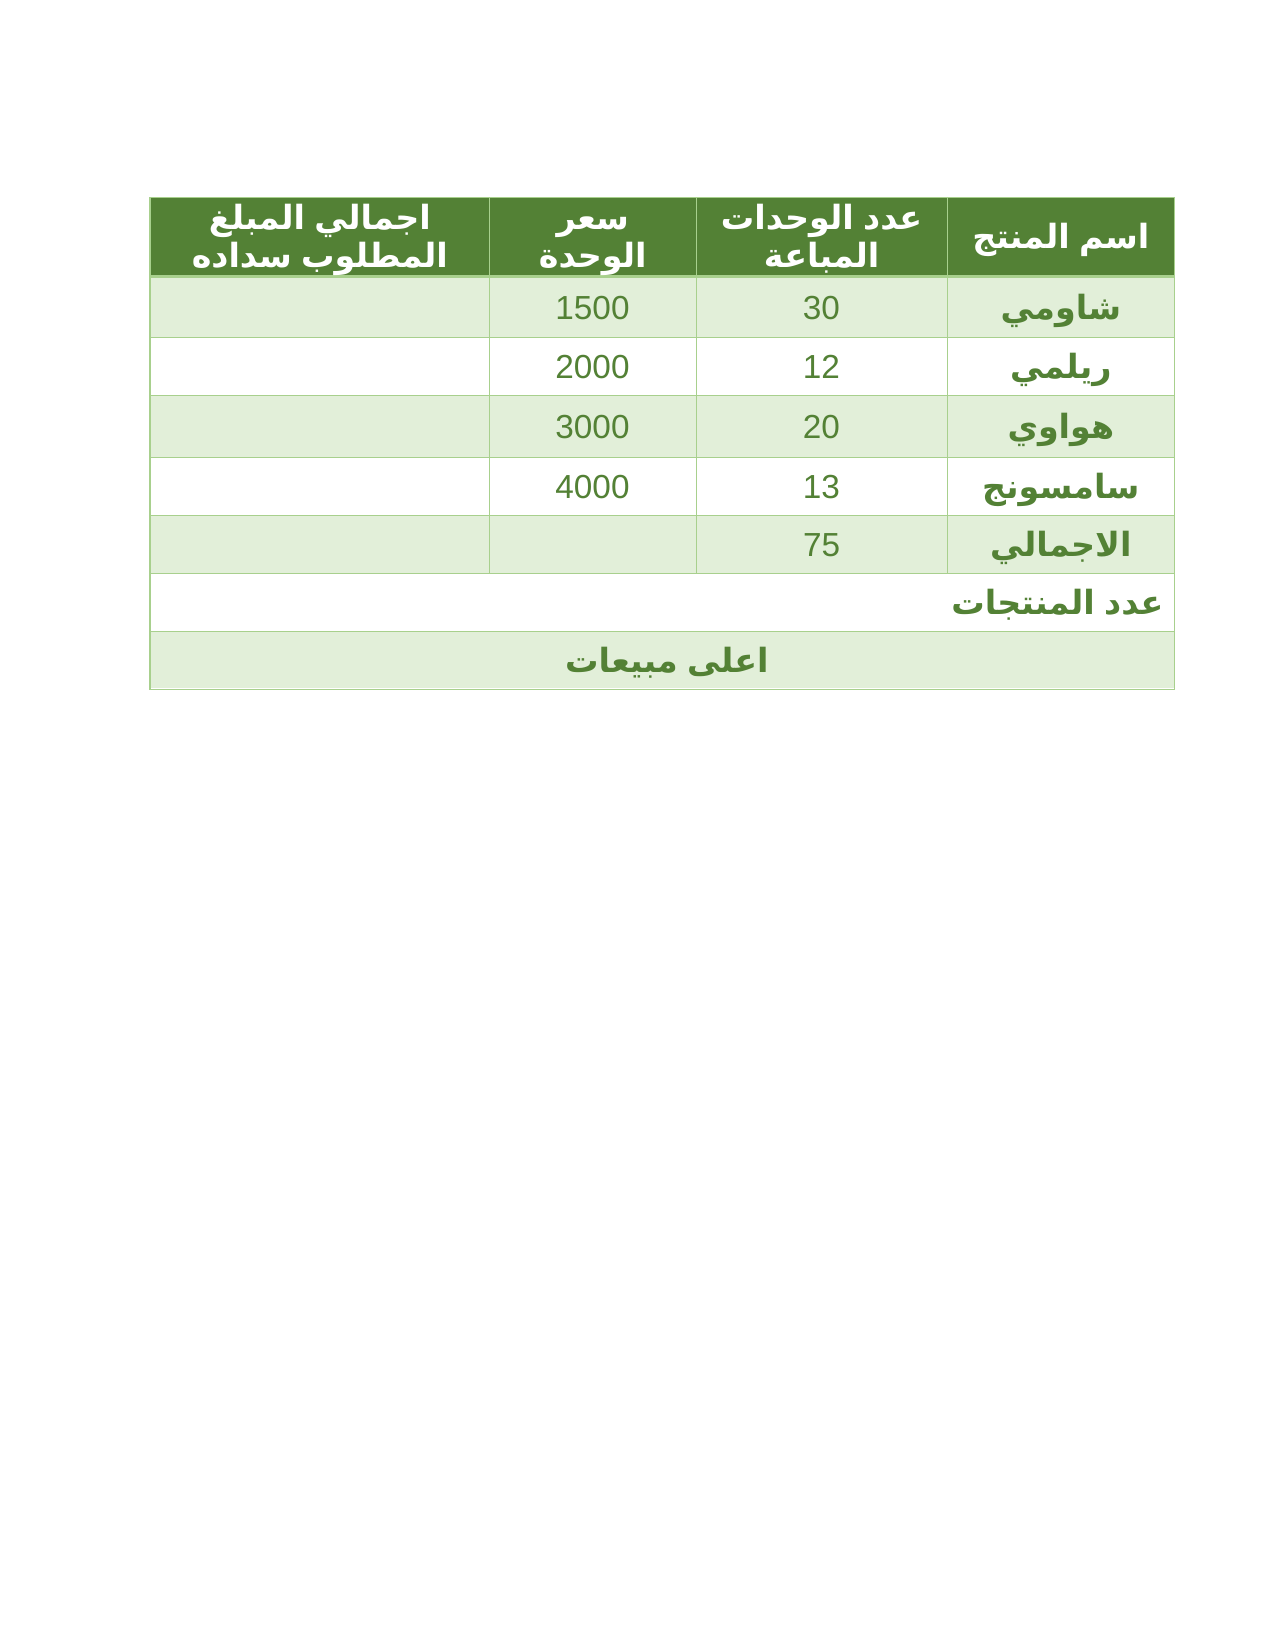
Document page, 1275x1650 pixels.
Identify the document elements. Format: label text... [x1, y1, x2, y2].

table_cell 55 [697, 516, 947, 573]
table_cell 4000 [490, 458, 696, 515]
table_cell سامسونج [948, 458, 1174, 515]
table_cell هواوي [948, 396, 1174, 457]
table_cell شاومي [948, 278, 1174, 337]
table_cell 3000 [490, 396, 696, 457]
table_cell [151, 516, 489, 573]
table_cell ريلمي [948, 338, 1174, 395]
table_header اجمالي المبلغ المطلوب سداده [151, 198, 489, 275]
table_header عدد الوحدات المباعة [697, 198, 947, 275]
table_cell [490, 516, 696, 573]
table_cell 20 [697, 396, 947, 457]
table_cell [151, 278, 489, 337]
table_cell عدد المنتجات [151, 574, 1174, 631]
table_cell [151, 338, 489, 395]
table_cell [151, 396, 489, 457]
table_header سعر الوحدة [490, 198, 696, 275]
table_cell 2000 [490, 338, 696, 395]
table_cell 30 [697, 278, 947, 337]
table_cell 12 [697, 338, 947, 395]
table_cell 13 [697, 458, 947, 515]
table_cell الاجمالي [948, 516, 1174, 573]
table_cell اعلى مبيعات [151, 632, 1174, 688]
table_cell [151, 458, 489, 515]
table_header اسم المنتج [948, 198, 1174, 275]
table_cell 1500 [490, 278, 696, 337]
